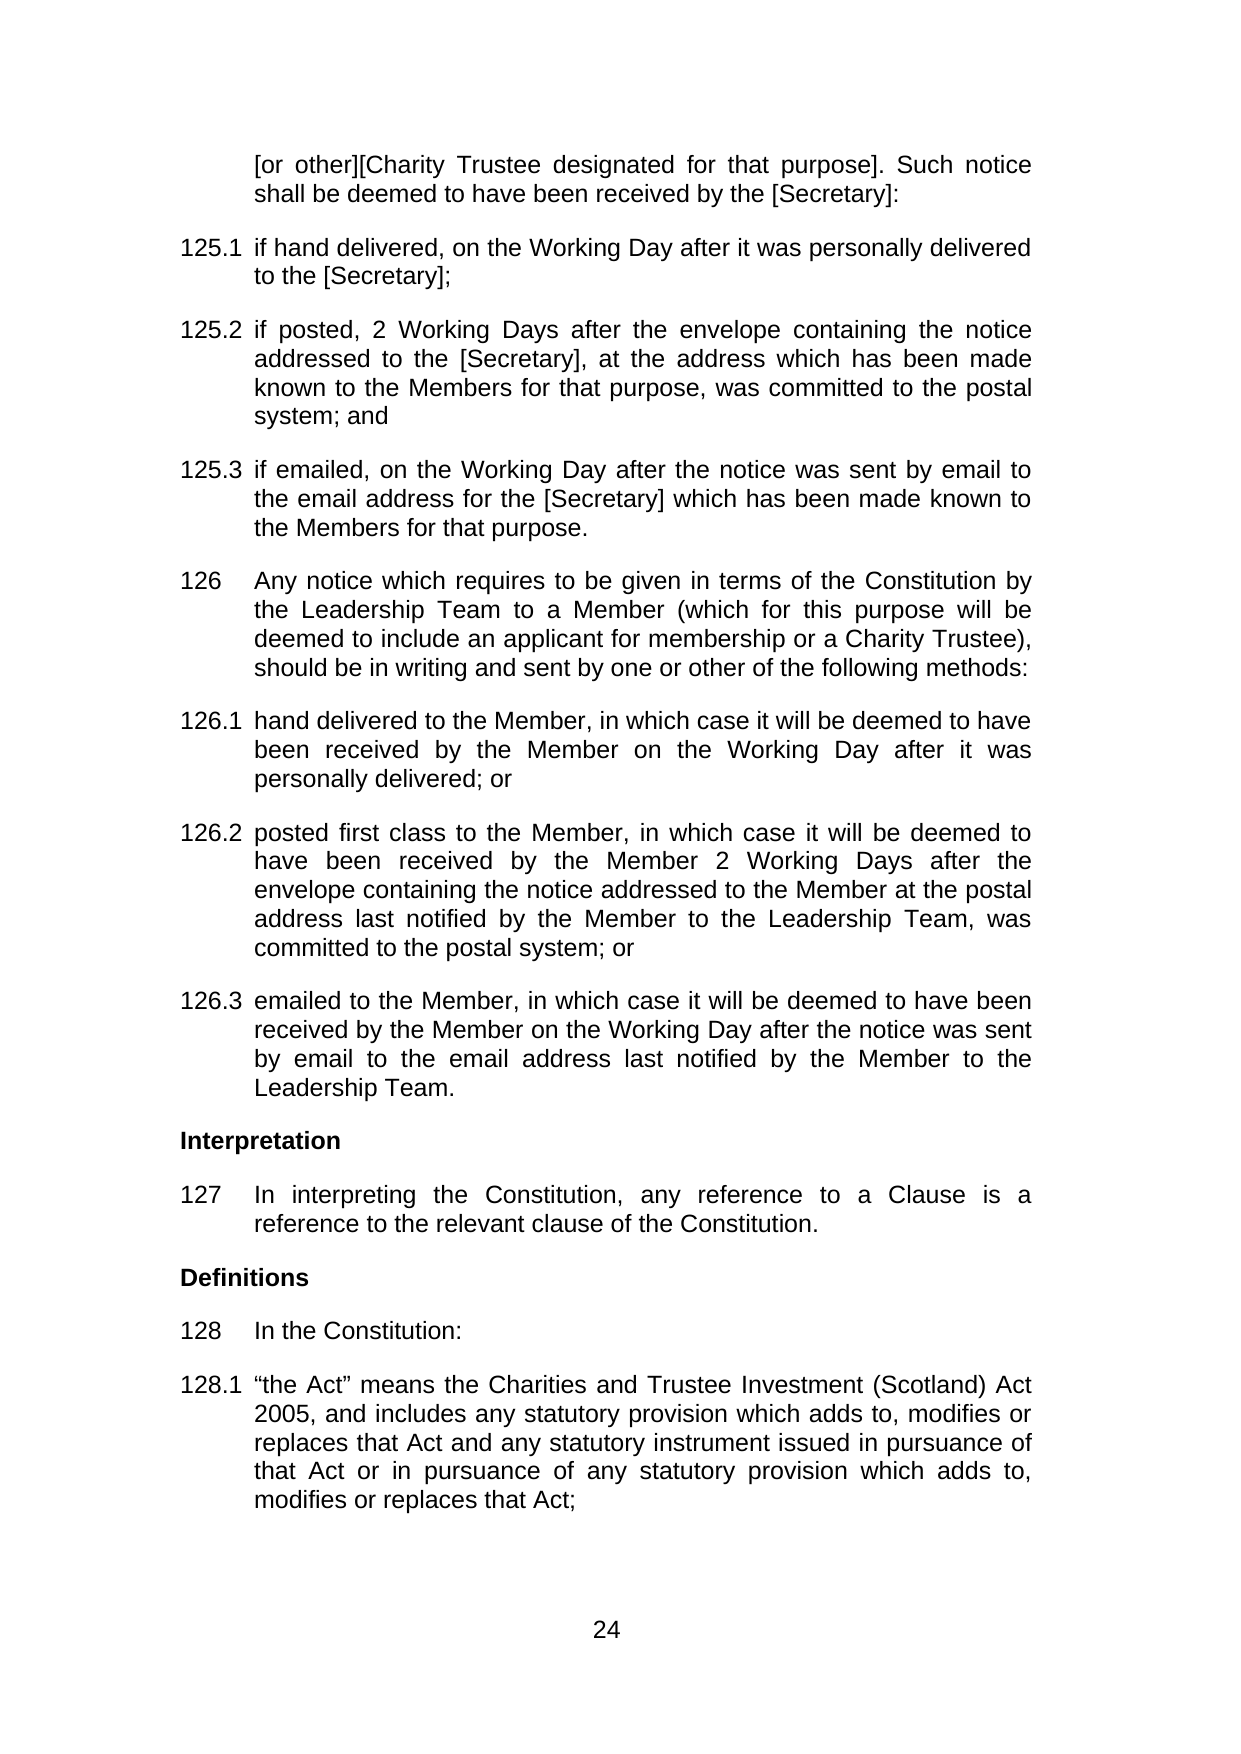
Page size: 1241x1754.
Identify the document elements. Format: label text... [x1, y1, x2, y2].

text if emailed, on the Working Day after the notice was sent by email to the email address for the [Secretary] which has been made known to the Members for that purpose. [180, 455, 1033, 541]
list Interpretation [180, 1126, 1033, 1155]
text “the Act” means the Charities and Trustee Investment (Scotland) Act 2005, and includes any statutory provision which adds to, modifies or replaces that Act and any statutory instrument issued in pursuance of that Act or in pursuance of any statutory provision which adds to, modifies or replaces that Act; [180, 1370, 1033, 1514]
text In the Constitution: [180, 1316, 1033, 1345]
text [180, 150, 1033, 207]
text Any notice which requires to be given in terms of the Constitution by the Leadership Team to a Member (which for this purpose will be deemed to include an applicant for membership or a Charity Trustee), should be in writing and sent by one or other of the following methods: [180, 566, 1033, 681]
text hand delivered to the Member, in which case it will be deemed to have been received by the Member on the Working Day after it was personally delivered; or [180, 706, 1033, 792]
text emailed to the Member, in which case it will be deemed to have been received by the Member on the Working Day after the notice was sent by email to the email address last notified by the Member to the Leadership Team. [180, 986, 1033, 1101]
list Definitions [180, 1262, 1033, 1291]
text posted first class to the Member, in which case it will be deemed to have been received by the Member 2 Working Days after the envelope containing the notice addressed to the Member at the postal address last notified by the Member to the Leadership Team, was committed to the postal system; or [180, 817, 1033, 961]
text if posted, 2 Working Days after the envelope containing the notice addressed to the [Secretary], at the address which has been made known to the Members for that purpose, was committed to the postal system; and [180, 315, 1033, 430]
text if hand delivered, on the Working Day after it was personally delivered to the [Secretary]; [180, 232, 1033, 290]
text In interpreting the Constitution, any reference to a Clause is a reference to the relevant clause of the Constitution. [180, 1180, 1033, 1237]
